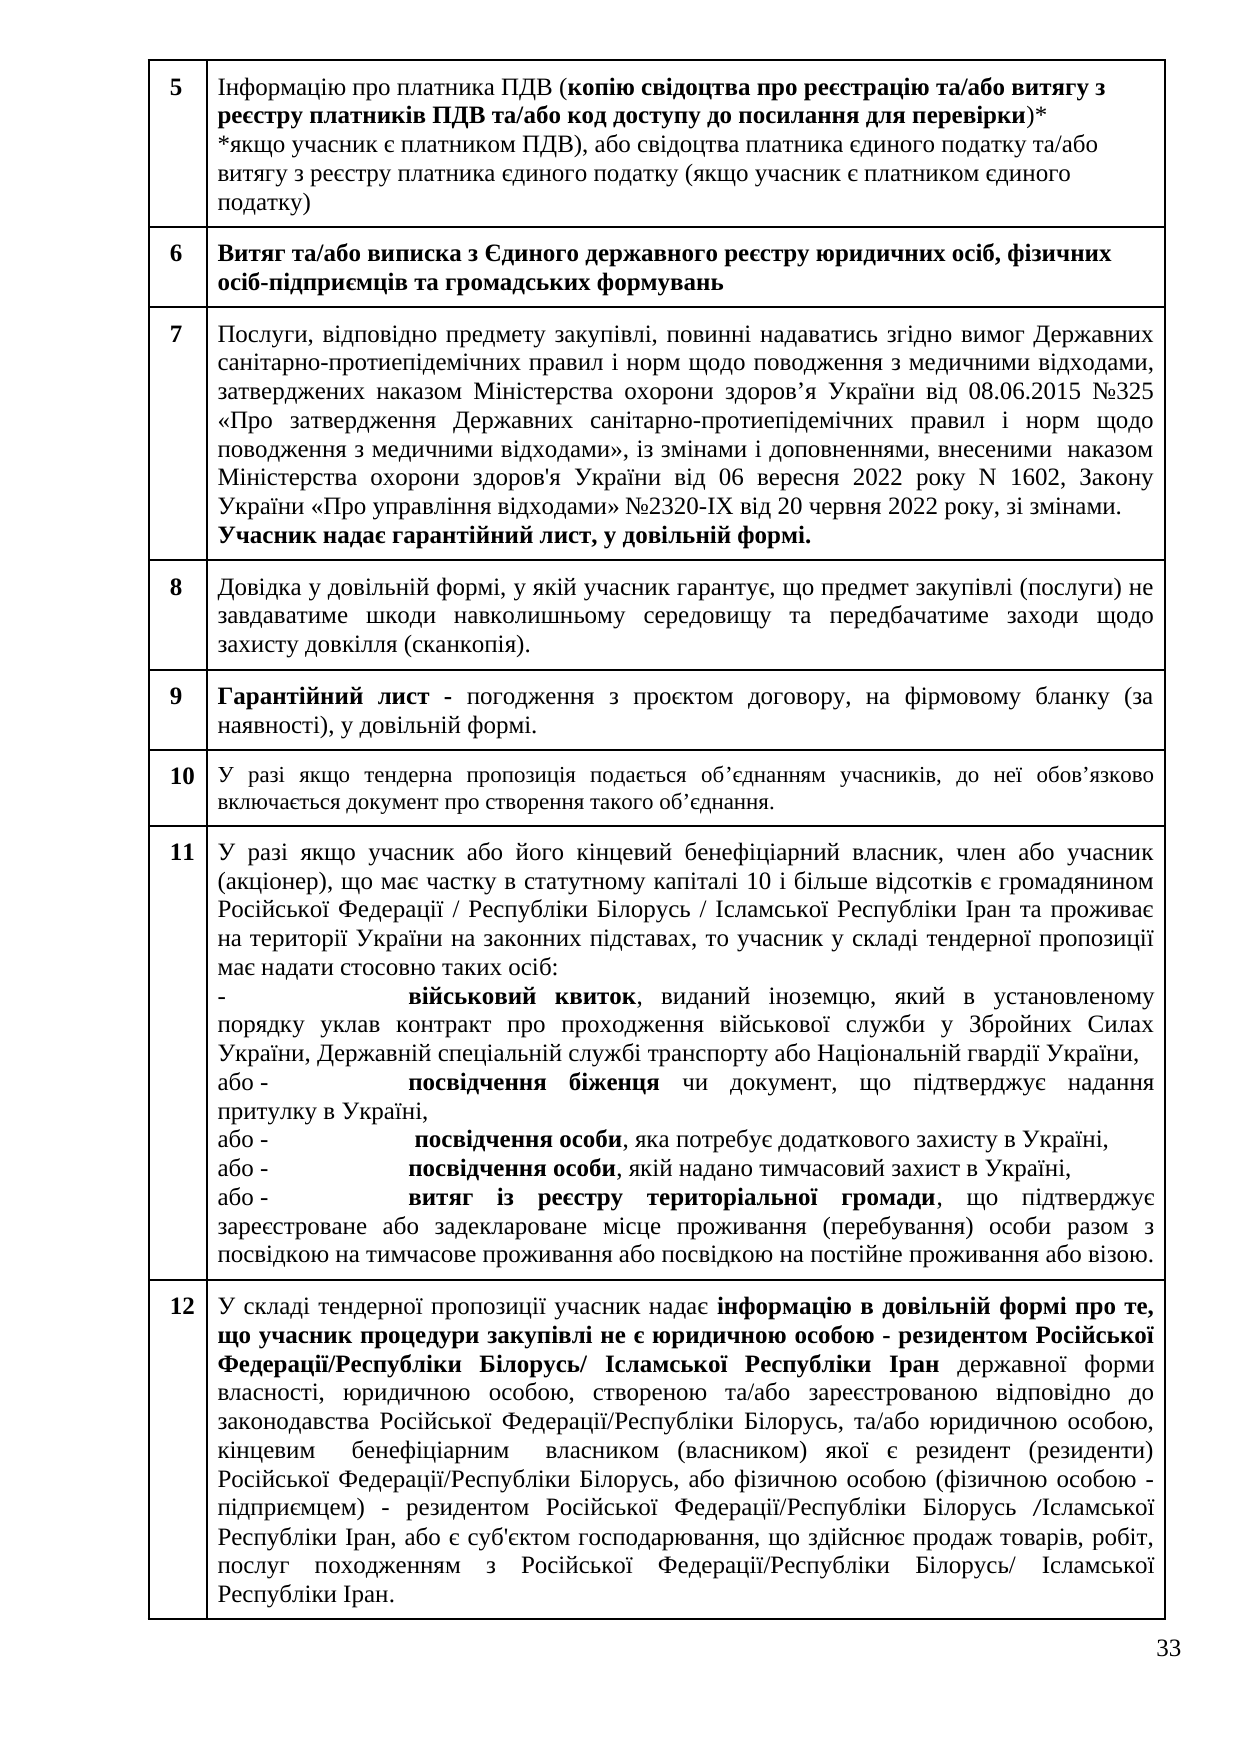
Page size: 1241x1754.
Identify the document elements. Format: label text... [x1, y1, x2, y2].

table_cell Витяг та/або виписка з Єдиного державного реєстру юридичних осіб, фізичних осіб-підприємців та громадських формувань [208, 228, 1164, 306]
table_cell Гарантійний лист - погодження з проєктом договору, на фірмовому бланку (за наявності), у довільній формі. [208, 671, 1164, 749]
table_cell Послуги, відповідно предмету закупівлі, повинні надаватись згідно вимог Державних санітарно-протиепідемічних правил і норм щодо поводження з медичними відходами, затверджених наказом Міністерства охорони здоров’я України від 08.06.2015 №325 «Про затвердження Державних санітарно-протиепідемічних правил і норм щодо поводження з медичними відходами», із змінами і доповненнями, внесеними наказом Міністерства охорони здоров'я України від 06 вересня 2022 року N 1602, Закону України «Про управління відходами» №2320-ІХ від 20 червня 2022 року, зі змінами. Учасник надає гарантійний лист, у довільній формі. [208, 308, 1164, 559]
table_cell 12 [150, 1281, 206, 1618]
table_cell 9 [150, 671, 206, 749]
table_cell Довідка у довільній формі, у якій учасник гарантує, що предмет закупівлі (послуги) не завдаватиме шкоди навколишньому середовищу та передбачатиме заходи щодо захисту довкілля (сканкопія). [208, 561, 1164, 668]
table_cell 10 [150, 751, 206, 824]
table_cell 8 [150, 561, 206, 668]
table_cell 6 [150, 228, 206, 306]
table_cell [208, 1281, 1164, 1618]
table_cell У разі якщо учасник або його кінцевий бенефіціарний власник, член або учасник (акціонер), що має частку в статутному капіталі 10 і більше відсотків є громадянином Російської Федерації / Республіки Білорусь / Ісламської Республіки Іран та проживає на території України на законних підставах, то учасник у складі тендерної пропозиції має надати стосовно таких осіб: - військовий квиток, виданий іноземцю, який в установленому порядку уклав контракт про проходження військової служби у Збройних Силах України, Державній спеціальній службі транспорту або Національній гвардії України, або - посвідчення біженця чи документ, що підтверджує надання притулку в Україні, або - посвідчення особи, яка потребує додаткового захисту в Україні, або - посвідчення особи, якій надано тимчасовий захист в Україні, або - витяг із реєстру територіальної громади, що підтверджує зареєстроване або задеклароване місце проживання (перебування) особи разом з посвідкою на тимчасове проживання або посвідкою на постійне проживання або візою. [208, 827, 1164, 1279]
table_cell Інформацію про платника ПДВ (копію свідоцтва про реєстрацію та/або витягу з реєстру платників ПДВ та/або код доступу до посилання для перевірки)* *якщо учасник є платником ПДВ), або свідоцтва платника єдиного податку та/або витягу з реєстру платника єдиного податку (якщо учасник є платником єдиного податку) [208, 61, 1164, 226]
table_cell У разі якщо тендерна пропозиція подається об’єднанням учасників, до неї обов’язково включається документ про створення такого об’єднання. [208, 751, 1164, 824]
table_cell 5 [150, 61, 206, 226]
table_cell 11 [150, 827, 206, 1279]
table_cell 7 [150, 308, 206, 559]
